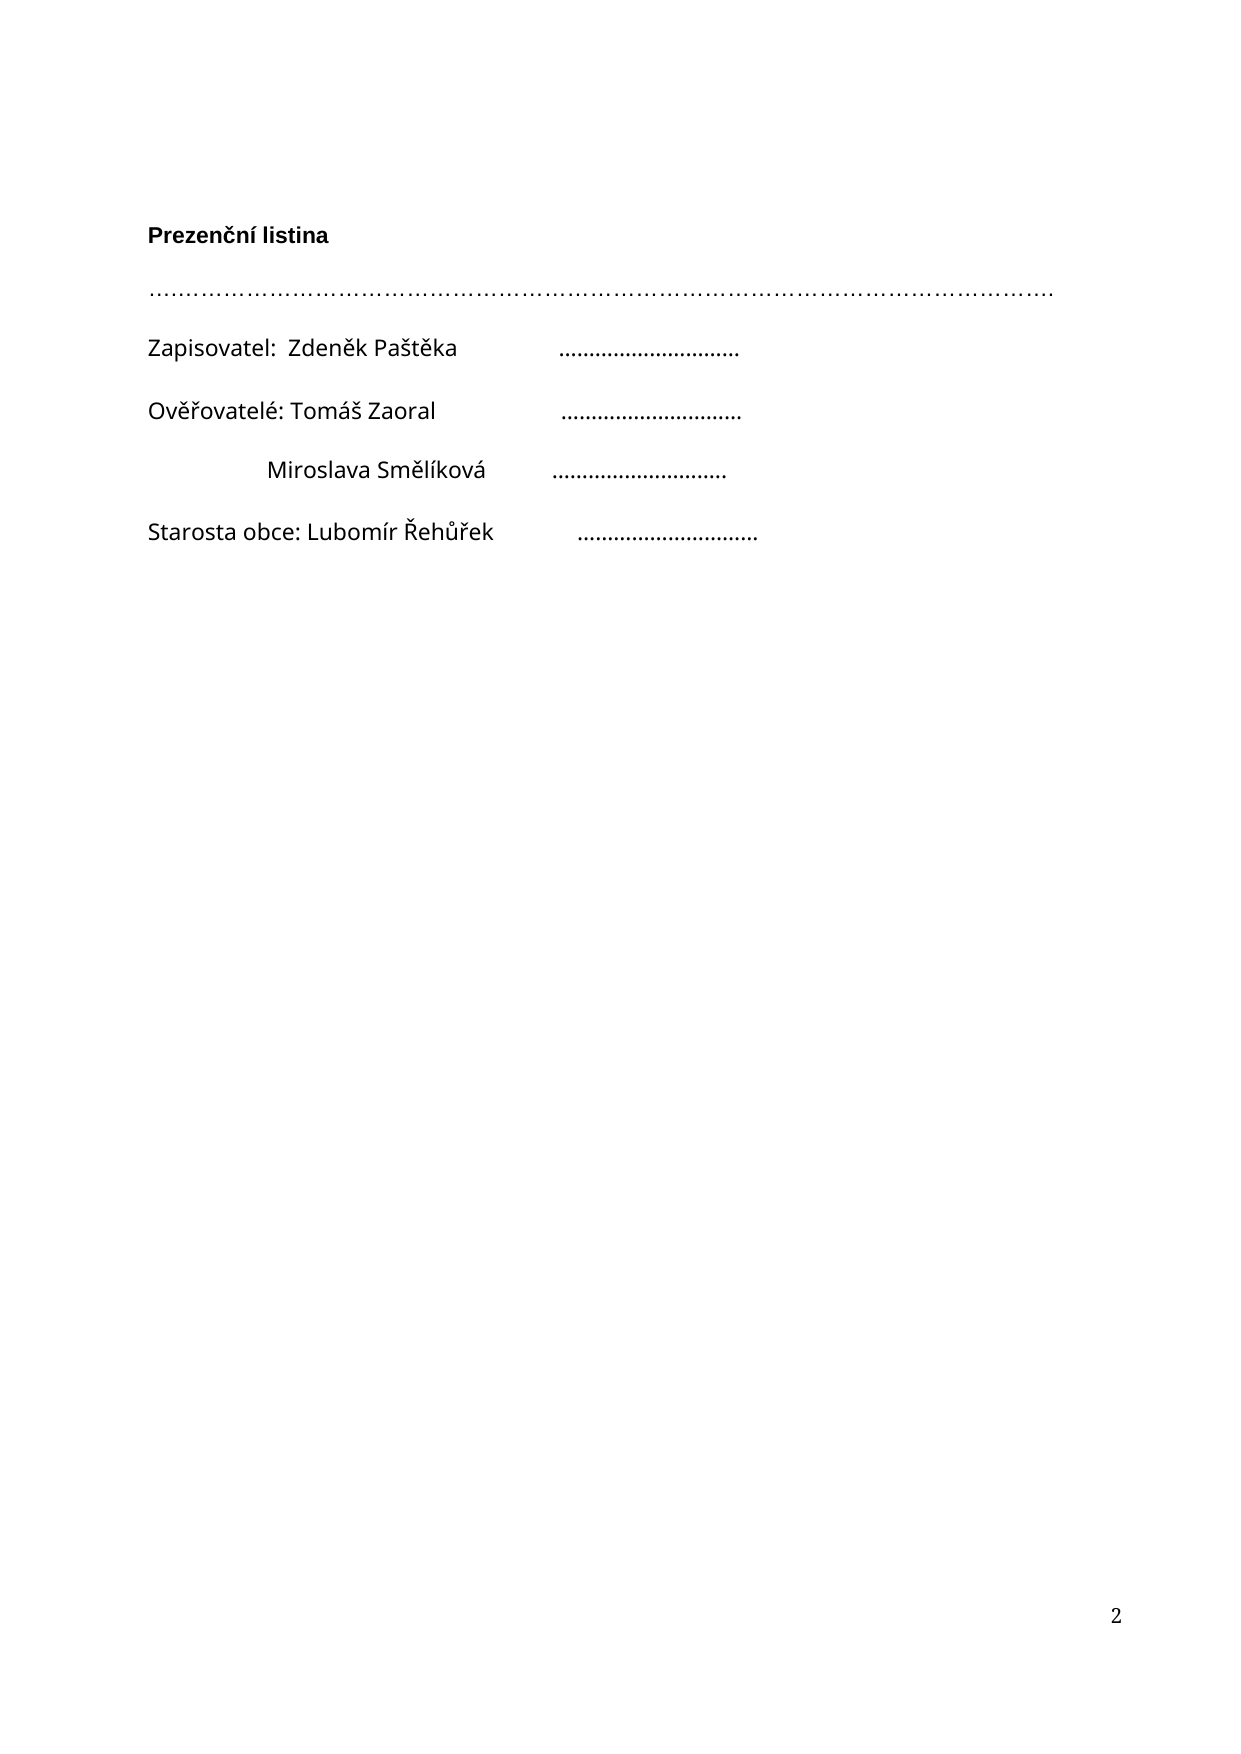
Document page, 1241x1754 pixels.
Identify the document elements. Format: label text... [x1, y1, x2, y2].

text Zapisovatel: Zdeněk Paštěka ………………………… [148, 332, 1122, 363]
text ….……………………………………………………………………………………………………. [148, 274, 1122, 301]
text Prezenční listina [148, 222, 1122, 248]
text Ověřovatelé: Tomáš Zaoral ………………………… [148, 394, 1122, 426]
text Miroslava Smělíková ……………………….. [148, 454, 1122, 485]
text Starosta obce: Lubomír Řehůřek ………………………… [148, 516, 1122, 548]
